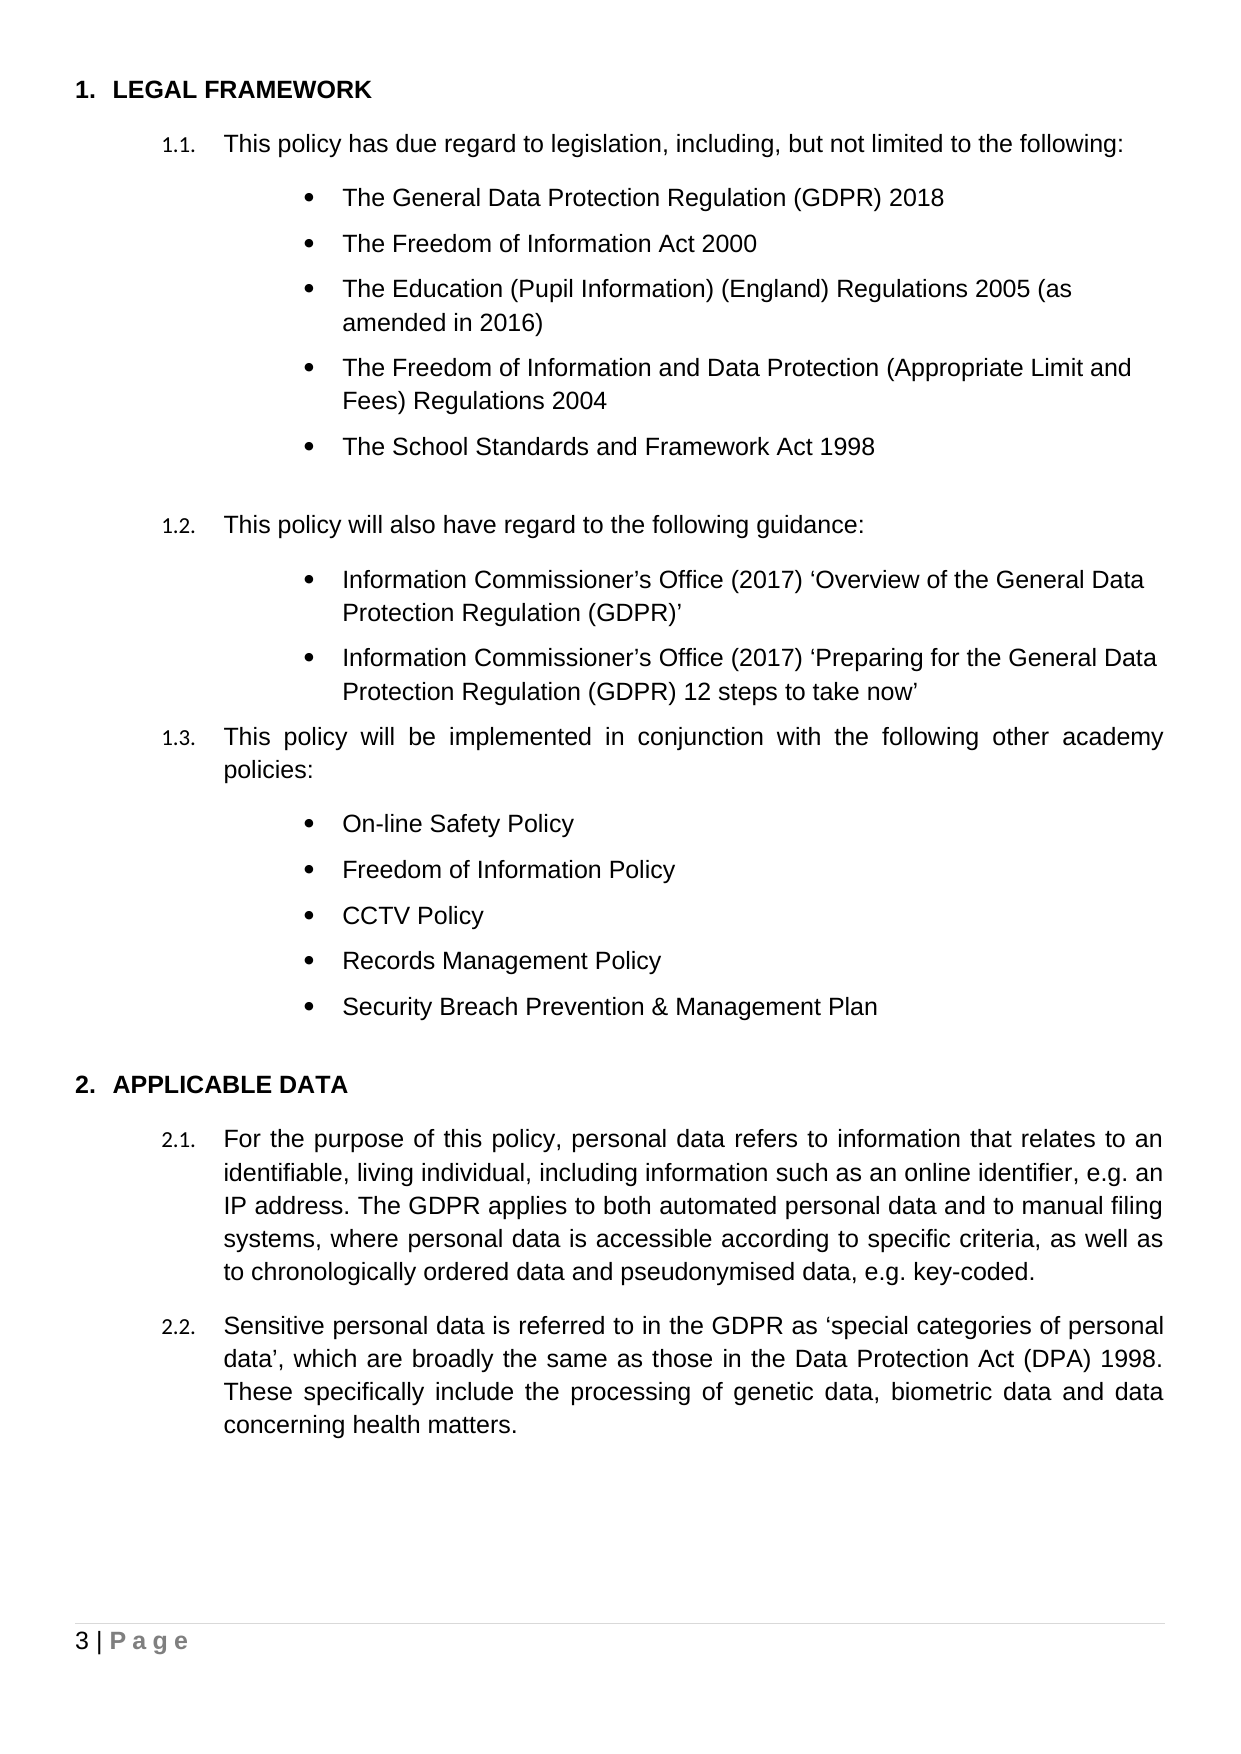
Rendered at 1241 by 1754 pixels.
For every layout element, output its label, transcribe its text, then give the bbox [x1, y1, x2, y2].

text Information Commissioner’s Office (2017) ‘Overview of the General Data Protection Regulation (GDPR)’ [304, 565, 1165, 627]
text The School Standards and Framework Act 1998 [304, 432, 1165, 461]
text Freedom of Information Policy [304, 855, 1165, 884]
list This policy has due regard to legislation, including, but not limited to the following: [178, 129, 1165, 158]
subtitle APPLICABLE DATA [75, 1071, 1165, 1099]
text Records Management Policy [304, 946, 1165, 975]
list This policy will also have regard to the following guidance: [178, 510, 1165, 539]
text Information Commissioner’s Office (2017) ‘Preparing for the General Data Protection Regulation (GDPR) 12 steps to take now’ [304, 643, 1165, 705]
text CCTV Policy [304, 901, 1165, 929]
list For the purpose of this policy, personal data refers to information that relates to an identifiable, living individual, including information such as an online identifier, e.g. an IP address. The GDPR applies to both automated personal data and to manual filing systems, where personal data is accessible according to specific criteria, as well as to chronologically ordered data and pseudonymised data, e.g. key-coded. [178, 1124, 1165, 1286]
text The Education (Pupil Information) (England) Regulations 2005 (as amended in 2016) [304, 274, 1165, 336]
list Sensitive personal data is referred to in the GDPR as ‘special categories of personal data’, which are broadly the same as those in the Data Protection Act (DPA) 1998. These specifically include the processing of genetic data, biometric data and data concerning health matters. [178, 1311, 1165, 1439]
text Security Breach Prevention & Management Plan [304, 992, 1165, 1021]
list The General Data Protection Regulation (GDPR) 2018 [304, 183, 1165, 212]
subtitle LEGAL FRAMEWORK [75, 75, 1165, 104]
text The Freedom of Information Act 2000 [304, 229, 1165, 258]
text The Freedom of Information and Data Protection (Appropriate Limit and Fees) Regulations 2004 [304, 353, 1165, 415]
text On-line Safety Policy [304, 809, 1165, 838]
list This policy will be implemented in conjunction with the following other academy policies: [178, 722, 1165, 784]
